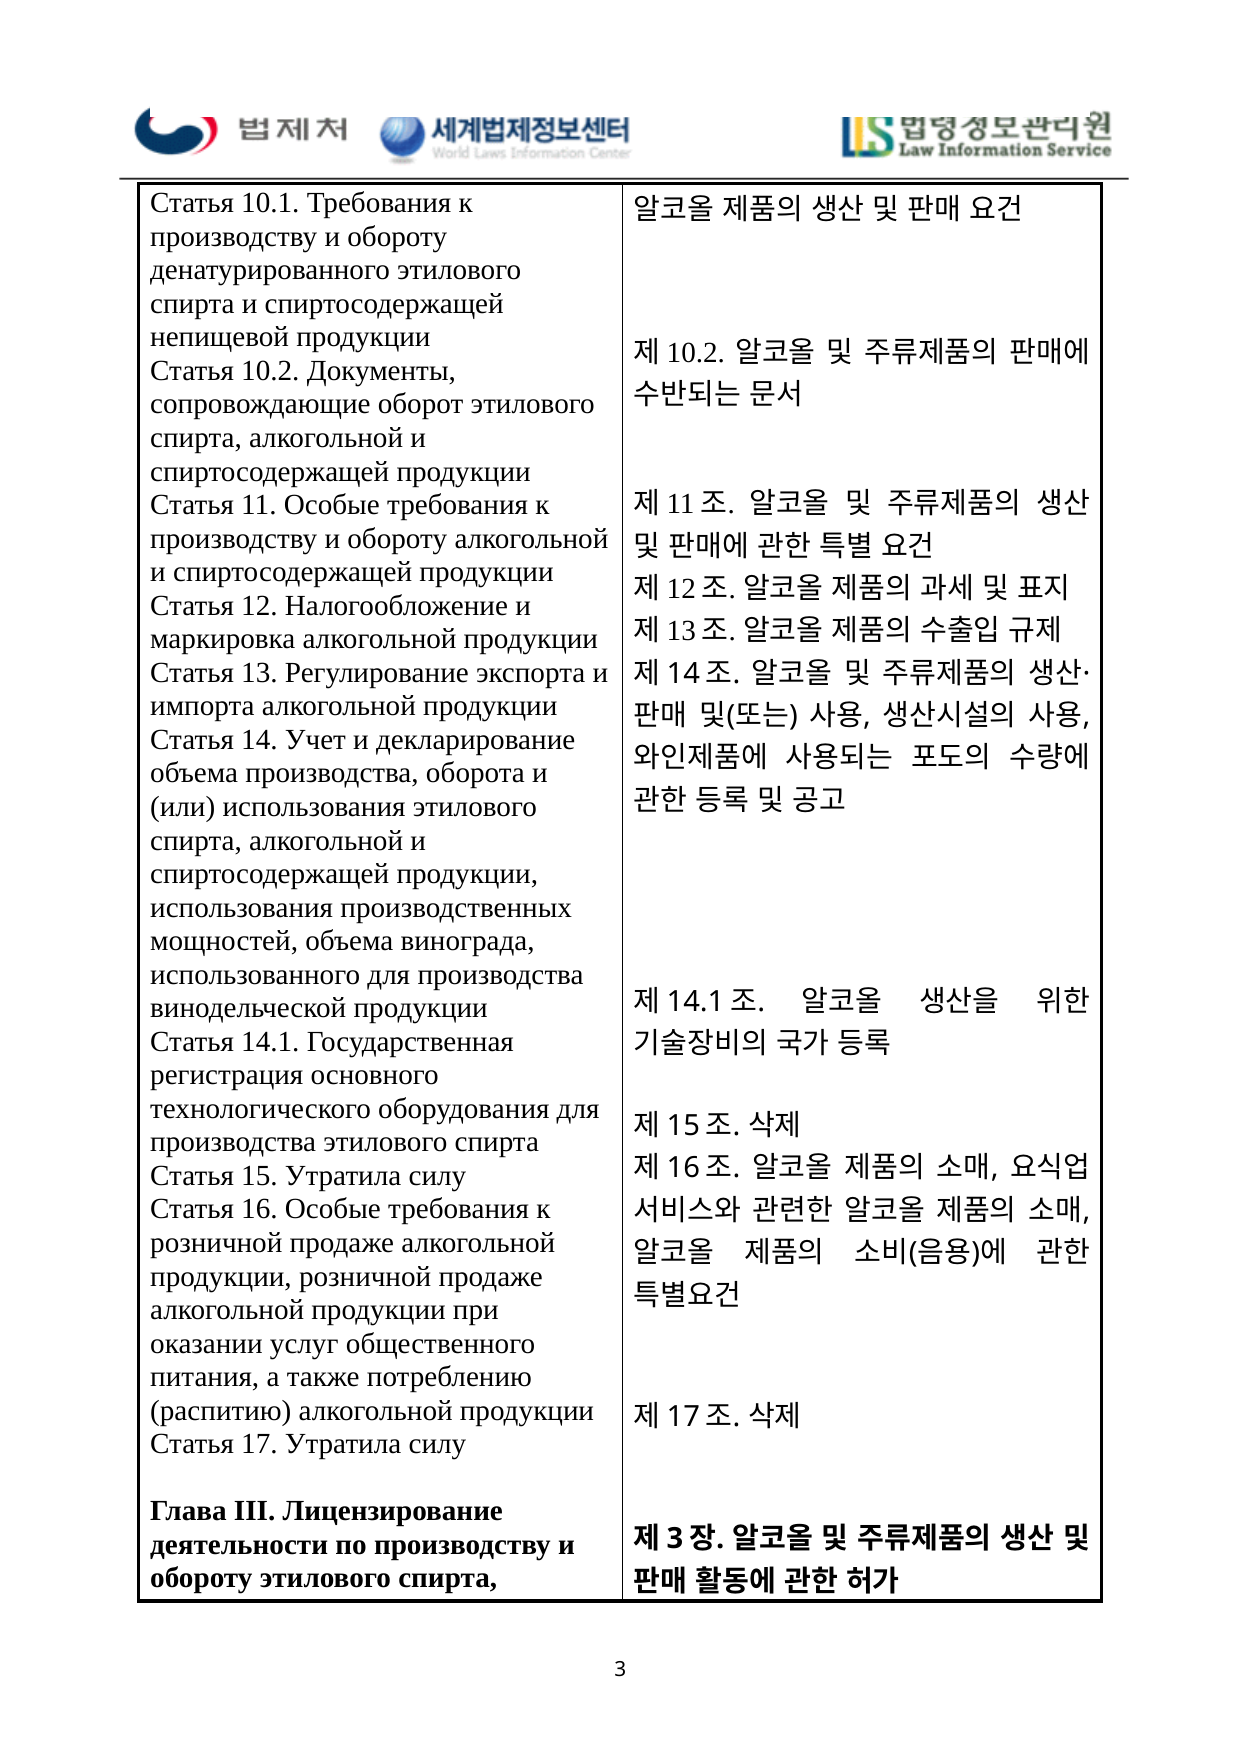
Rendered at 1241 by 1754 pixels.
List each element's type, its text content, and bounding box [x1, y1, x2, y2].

picture [118, 89, 1129, 183]
